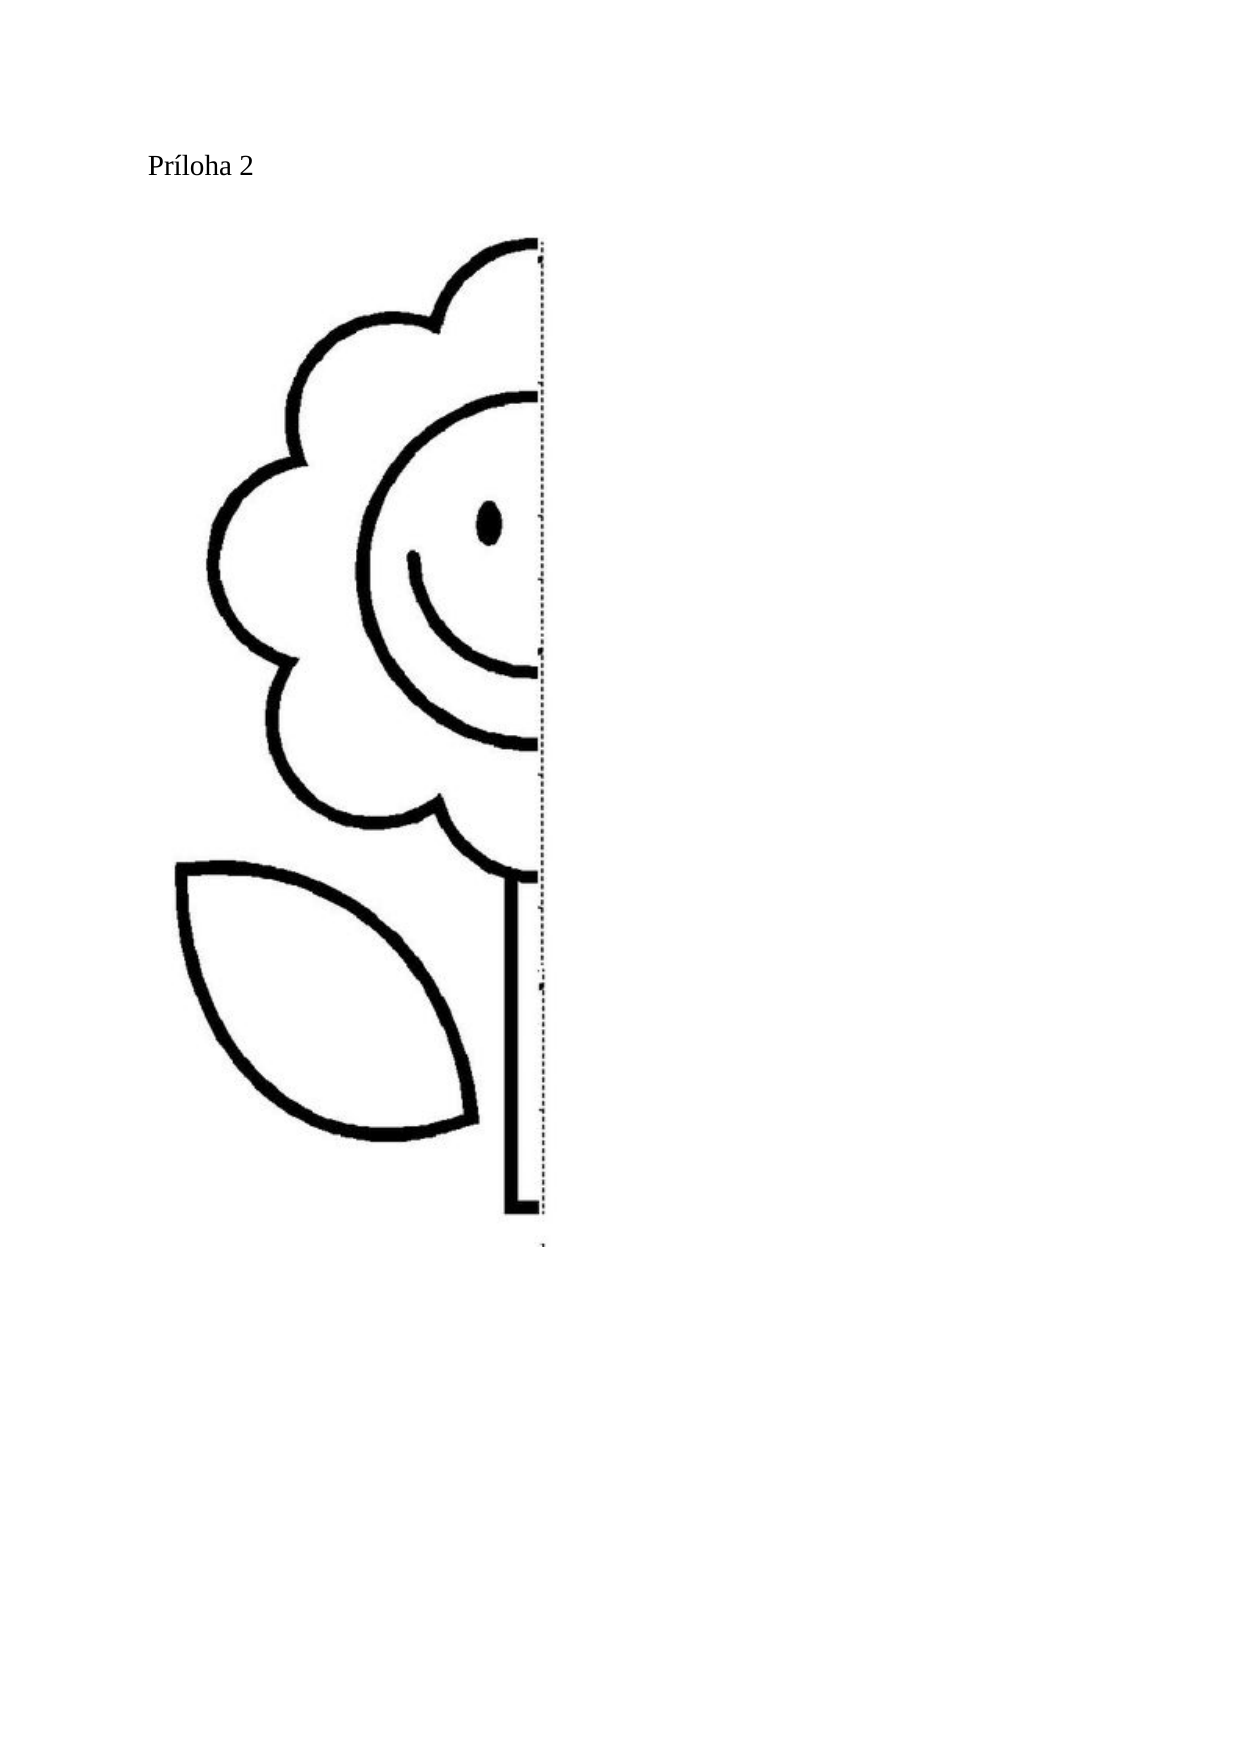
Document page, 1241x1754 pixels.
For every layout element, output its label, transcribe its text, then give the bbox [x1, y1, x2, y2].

text Príloha 2 [148, 148, 1093, 181]
picture [147, 210, 1029, 1247]
